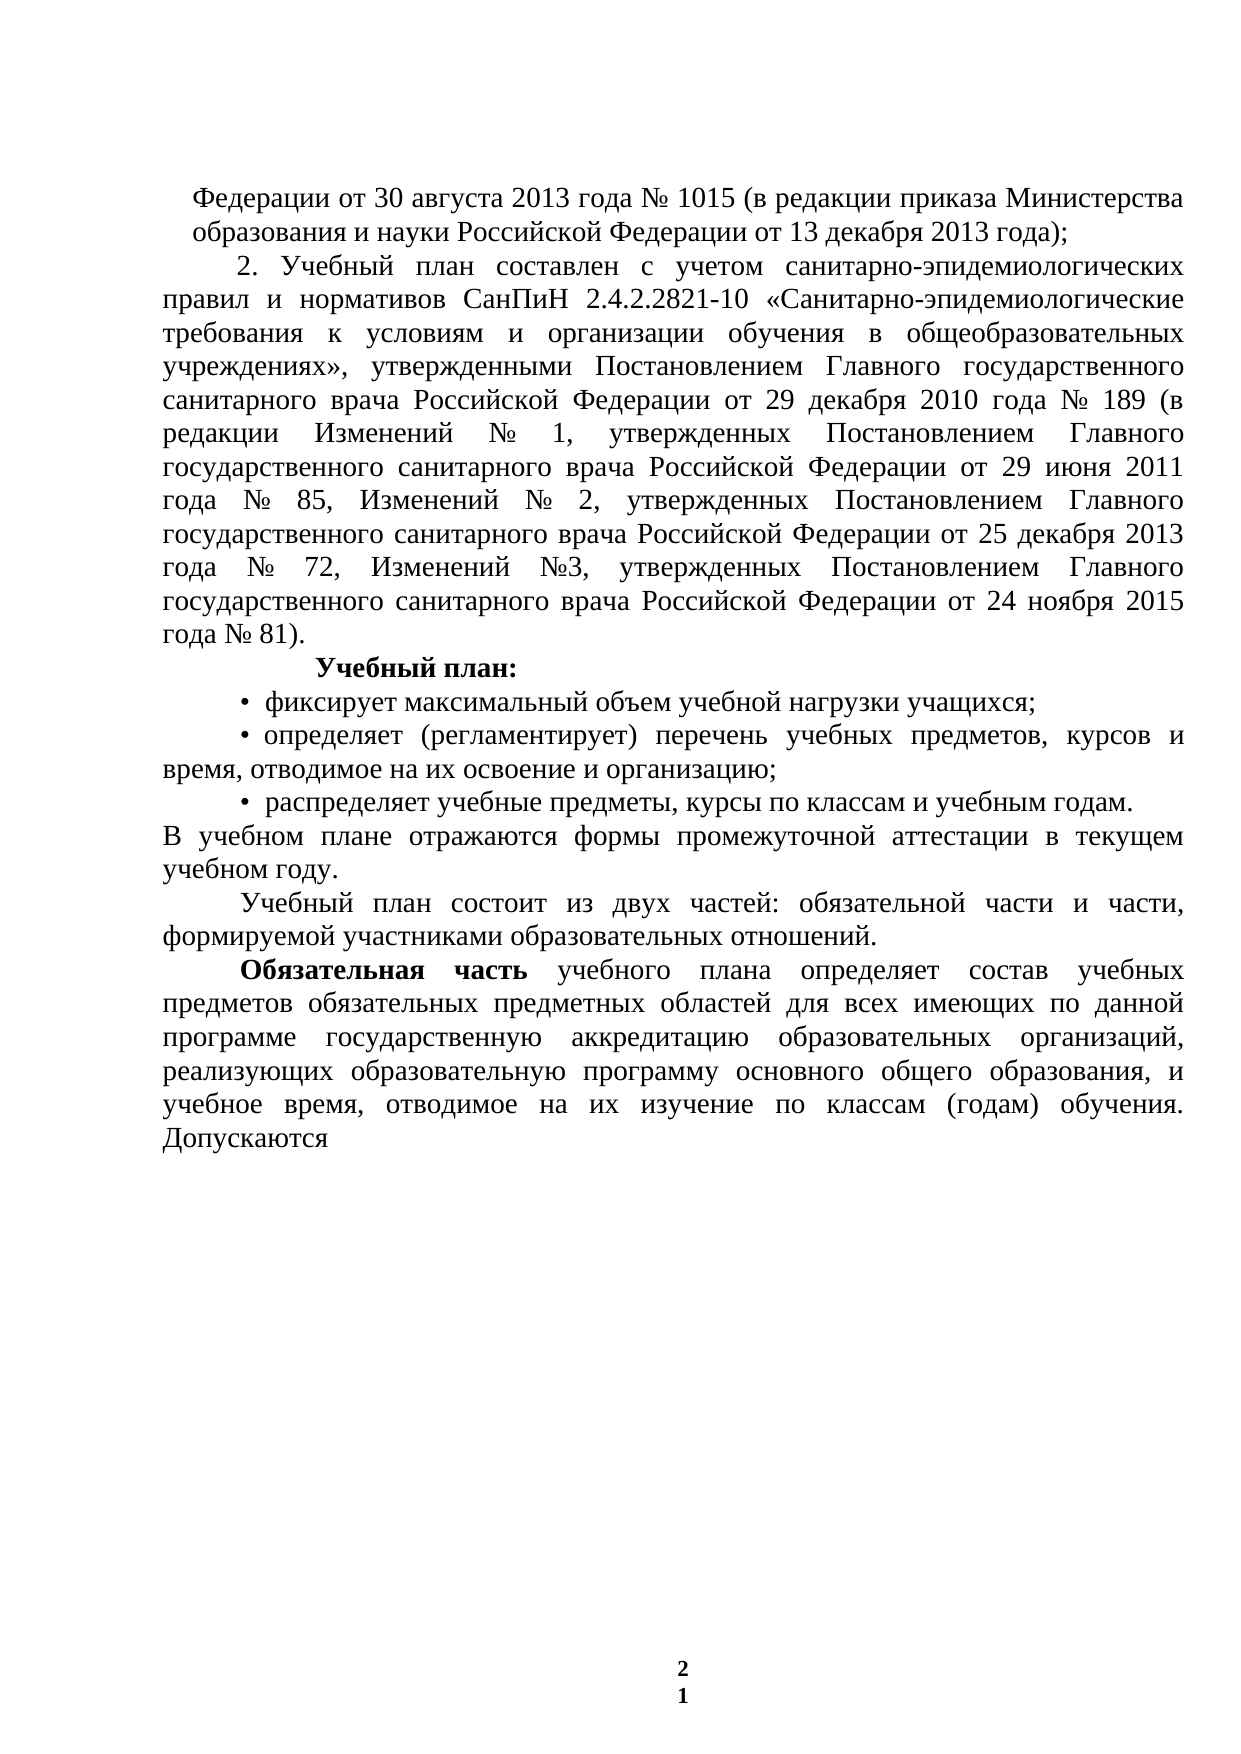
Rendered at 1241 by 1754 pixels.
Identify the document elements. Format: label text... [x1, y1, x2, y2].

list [148, 181, 1185, 248]
list определяет (регламентирует) перечень учебных предметов, курсов и время, отводимое на их освоение и организацию; [162, 717, 1185, 784]
text Учебный план состоит из двух частей: обязательной части и части, формируемой участниками образовательных отношений. [162, 885, 1185, 952]
text 2. Учебный план составлен с учетом санитарно-эпидемиологических правил и нормативов СанПиН 2.4.2.2821-10 «Санитарно-эпидемиологические требования к условиям и организации обучения в общеобразовательных учреждениях», утвержденными Постановлением Главного государственного санитарного врача Российской Федерации от 29 декабря 2010 года № 189 (в редакции Изменений № 1, утвержденных Постановлением Главного государственного санитарного врача Российской Федерации от 29 июня 2011 года № 85, Изменений № 2, утвержденных Постановлением Главного государственного санитарного врача Российской Федерации от 25 декабря 2013 года № 72, Изменений №3, утвержденных Постановлением Главного государственного санитарного врача Российской Федерации от 24 ноября 2015 года № 81). [162, 248, 1185, 650]
text Учебный план: [314, 650, 1185, 684]
list фиксирует максимальный объем учебной нагрузки учащихся; [162, 684, 1185, 717]
list распределяет учебные предметы, курсы по классам и учебным годам. [162, 784, 1185, 818]
text Обязательная часть учебного плана определяет состав учебных предметов обязательных предметных областей для всех имеющих по данной программе государственную аккредитацию образовательных организаций, реализующих образовательную программу основного общего образования, и учебное время, отводимое на их изучение по классам (годам) обучения. Допускаются [162, 952, 1185, 1153]
text В учебном плане отражаются формы промежуточной аттестации в текущем учебном году. [162, 818, 1185, 885]
